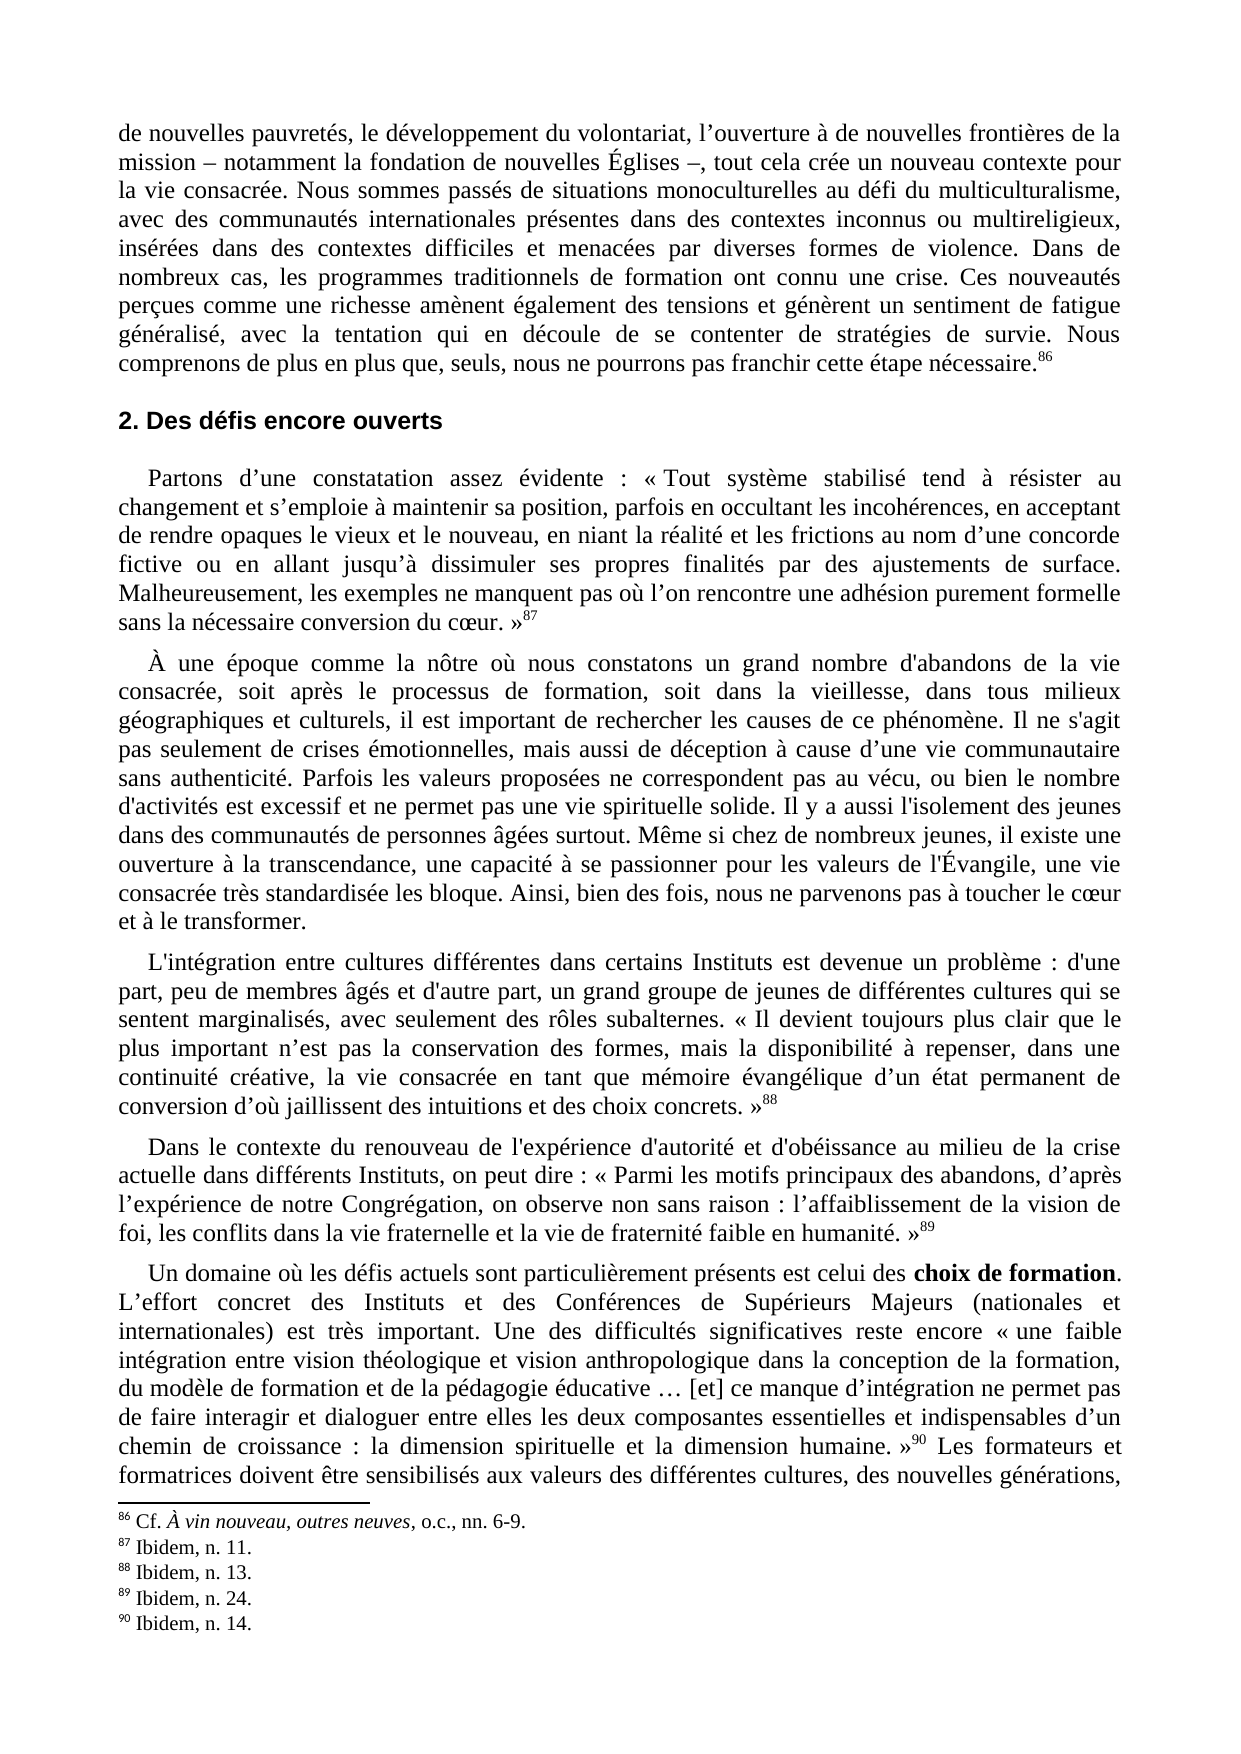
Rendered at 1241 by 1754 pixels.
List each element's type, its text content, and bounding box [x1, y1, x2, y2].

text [118, 1258, 1122, 1488]
text L'intégration entre cultures différentes dans certains Instituts est devenue un problème : d'une part, peu de membres âgés et d'autre part, un grand groupe de jeunes de différentes cultures qui se sentent marginalisés, avec seulement des rôles subalternes. « Il devient toujours plus clair que le plus important n’est pas la conservation des formes, mais la disponibilité à repenser, dans une continuité créative, la vie consacrée en tant que mémoire évangélique d’un état permanent de conversion d’où jaillissent des intuitions et des choix concrets. » [118, 947, 1122, 1119]
text À une époque comme la nôtre où nous constatons un grand nombre d'abandons de la vie consacrée, soit après le processus de formation, soit dans la vieillesse, dans tous milieux géographiques et culturels, il est important de rechercher les causes de ce phénomène. Il ne s'agit pas seulement de crises émotionnelles, mais aussi de déception à cause d’une vie communautaire sans authenticité. Parfois les valeurs proposées ne correspondent pas au vécu, ou bien le nombre d'activités est excessif et ne permet pas une vie spirituelle solide. Il y a aussi l'isolement des jeunes dans des communautés de personnes âgées surtout. Même si chez de nombreux jeunes, il existe une ouverture à la transcendance, une capacité à se passionner pour les valeurs de l'Évangile, une vie consacrée très standardisée les bloque. Ainsi, bien des fois, nous ne parvenons pas à toucher le cœur et à le transformer. [118, 648, 1122, 935]
text Dans le contexte du renouveau de l'expérience d'autorité et d'obéissance au milieu de la crise actuelle dans différents Instituts, on peut dire : « Parmi les motifs principaux des abandons, d’après l’expérience de notre Congrégation, on observe non sans raison : l’affaiblissement de la vision de foi, les conflits dans la vie fraternelle et la vie de fraternité faible en humanité. » [118, 1132, 1122, 1247]
list 2. Des défis encore ouverts [118, 406, 1122, 434]
text Partons d’une constatation assez évidente : « Tout système stabilisé tend à résister au changement et s’emploie à maintenir sa position, parfois en occultant les incohérences, en acceptant de rendre opaques le vieux et le nouveau, en niant la réalité et les frictions au nom d’une concorde fictive ou en allant jusqu’à dissimuler ses propres finalités par des ajustements de surface. Malheureusement, les exemples ne manquent pas où l’on rencontre une adhésion purement formelle sans la nécessaire conversion du cœur. » [118, 463, 1122, 636]
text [118, 118, 1122, 377]
